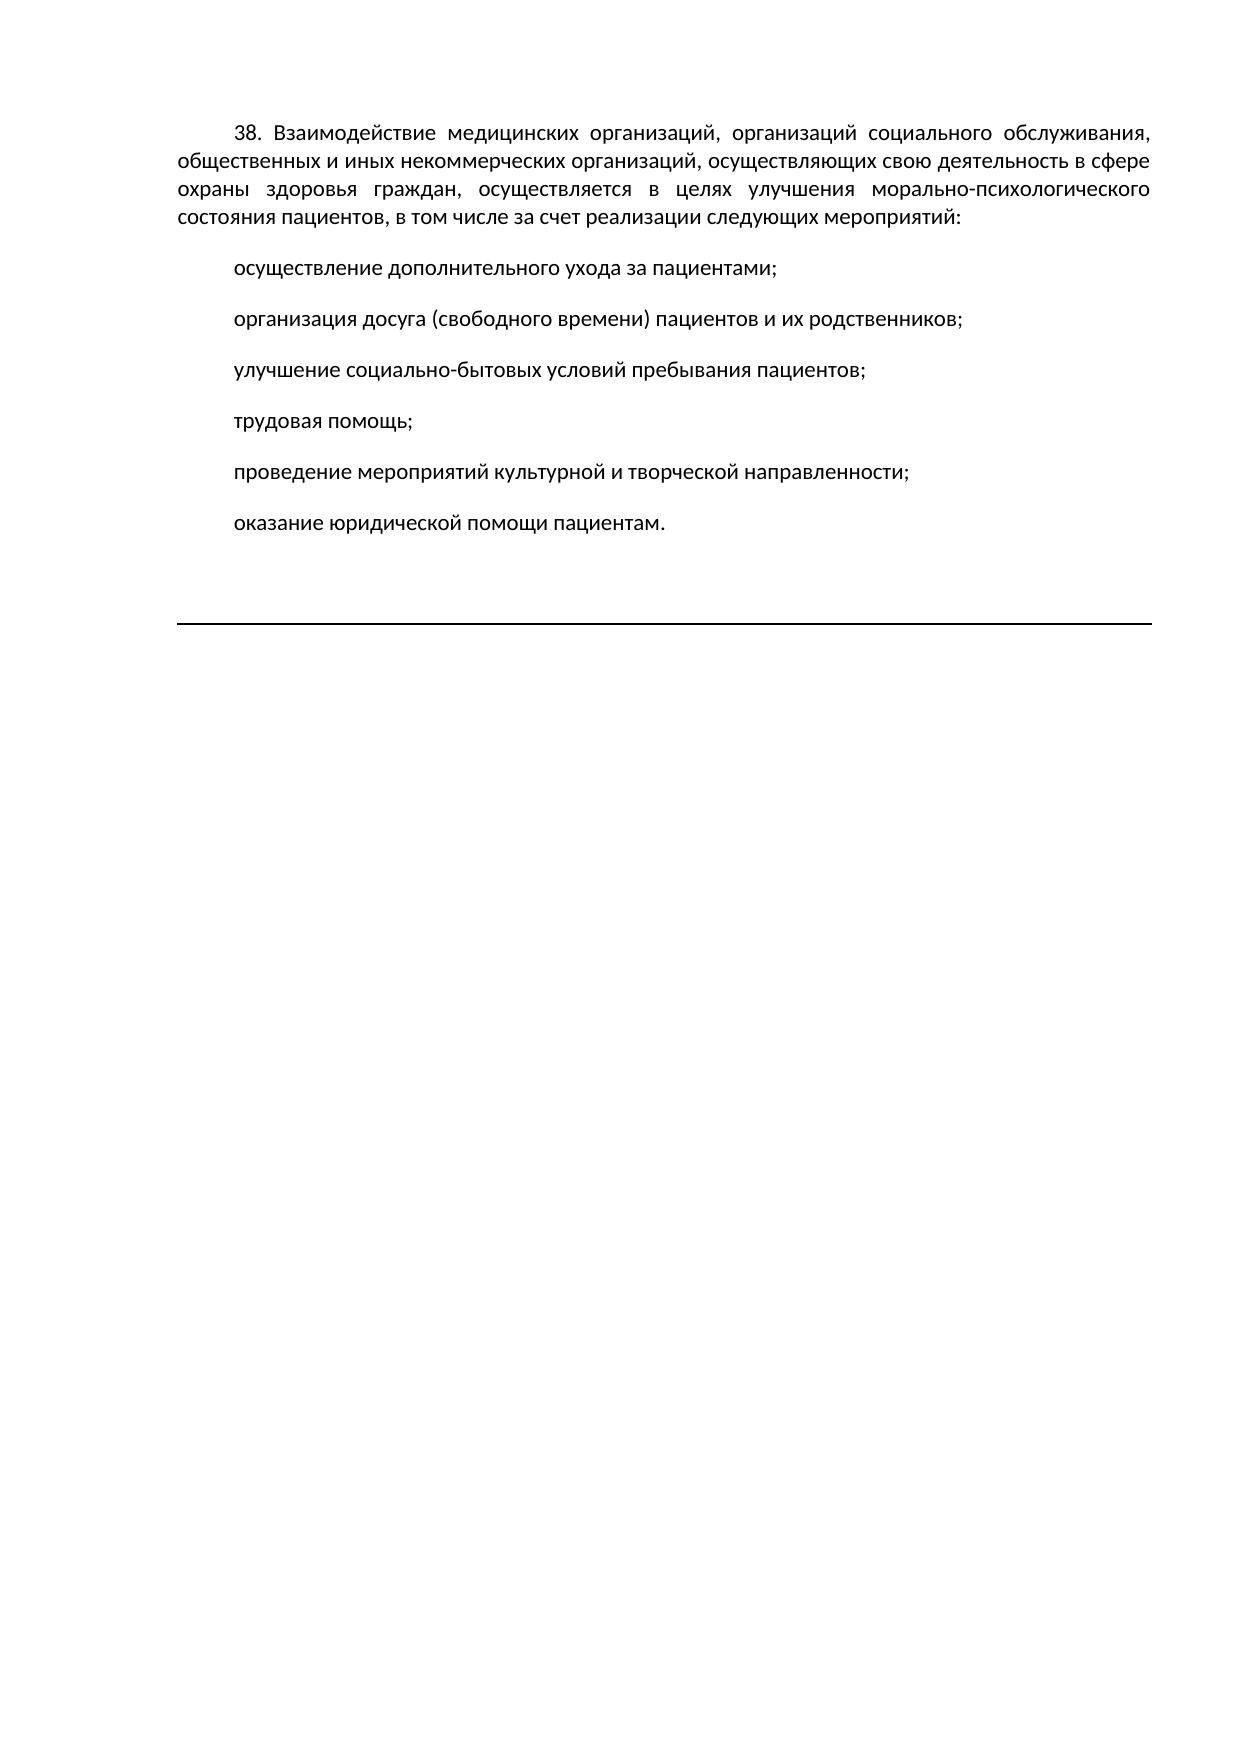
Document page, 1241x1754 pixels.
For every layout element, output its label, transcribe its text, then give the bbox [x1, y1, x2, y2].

text организация досуга (свободного времени) пациентов и их родственников; [177, 304, 1152, 332]
text осуществление дополнительного ухода за пациентами; [177, 253, 1152, 281]
text оказание юридической помощи пациентам. [177, 508, 1152, 536]
text проведение мероприятий культурной и творческой направленности; [177, 457, 1152, 485]
text трудовая помощь; [177, 406, 1152, 434]
text 38. Взаимодействие медицинских организаций, организаций социального обслуживания, общественных и иных некоммерческих организаций, осуществляющих свою деятельность в сфере охраны здоровья граждан, осуществляется в целях улучшения морально-психологического состояния пациентов, в том числе за счет реализации следующих мероприятий: [177, 118, 1152, 230]
text улучшение социально-бытовых условий пребывания пациентов; [177, 355, 1152, 383]
